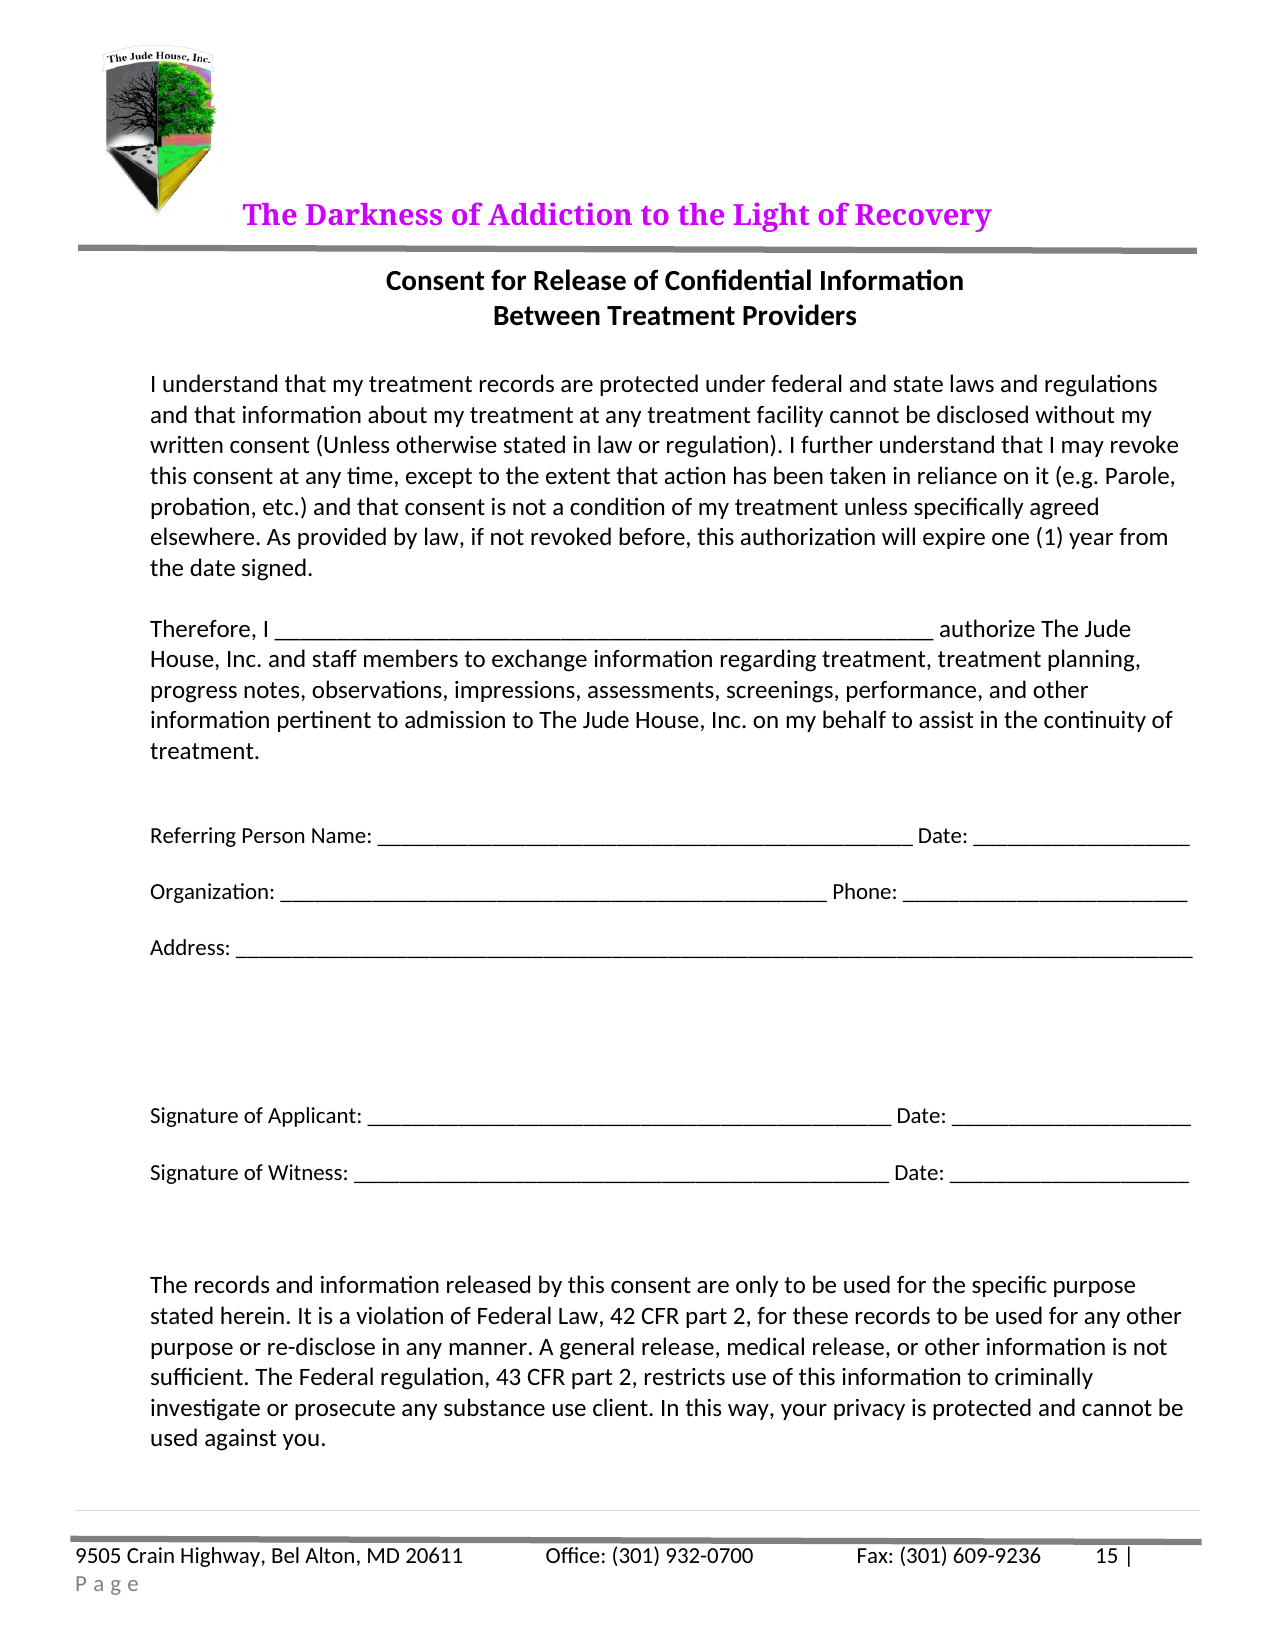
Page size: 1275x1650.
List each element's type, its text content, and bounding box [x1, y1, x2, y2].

text Signature of Applicant: ______________________________________________ Date: _____________________ [150, 1102, 1200, 1129]
text I understand that my treatment records are protected under federal and state laws and regulations and that information about my treatment at any treatment facility cannot be disclosed without my written consent (Unless otherwise stated in law or regulation). I further understand that I may revoke this consent at any time, except to the extent that action has been taken in reliance on it (e.g. Parole, probation, etc.) and that consent is not a condition of my treatment unless specifically agreed elsewhere. As provided by law, if not revoked before, this authorization will expire one (1) year from the date signed. [150, 368, 1200, 582]
text Referring Person Name: _______________________________________________ Date: ___________________ [150, 821, 1200, 849]
text Therefore, I _____________________________________________________ authorize The Jude House, Inc. and staff members to exchange information regarding treatment, treatment planning, progress notes, observations, impressions, assessments, screenings, performance, and other information pertinent to admission to The Jude House, Inc. on my behalf to assist in the continuity of treatment. [150, 613, 1200, 765]
text Address: ____________________________________________________________________________________ [150, 933, 1200, 961]
text Consent for Release of Confidential Information [150, 262, 1200, 297]
text Signature of Witness: _______________________________________________ Date: _____________________ [150, 1158, 1200, 1186]
text The records and information released by this consent are only to be used for the specific purpose stated herein. It is a violation of Federal Law, 42 CFR part 2, for these records to be used for any other purpose or re-disclose in any manner. A general release, medical release, or other information is not sufficient. The Federal regulation, 43 CFR part 2, restricts use of this information to criminally investigate or prosecute any substance use client. In this way, your privacy is protected and cannot be used against you. [150, 1270, 1200, 1453]
picture [75, 30, 243, 226]
text Between Treatment Providers [150, 297, 1200, 333]
text Organization: ________________________________________________ Phone: _________________________ [150, 877, 1200, 905]
